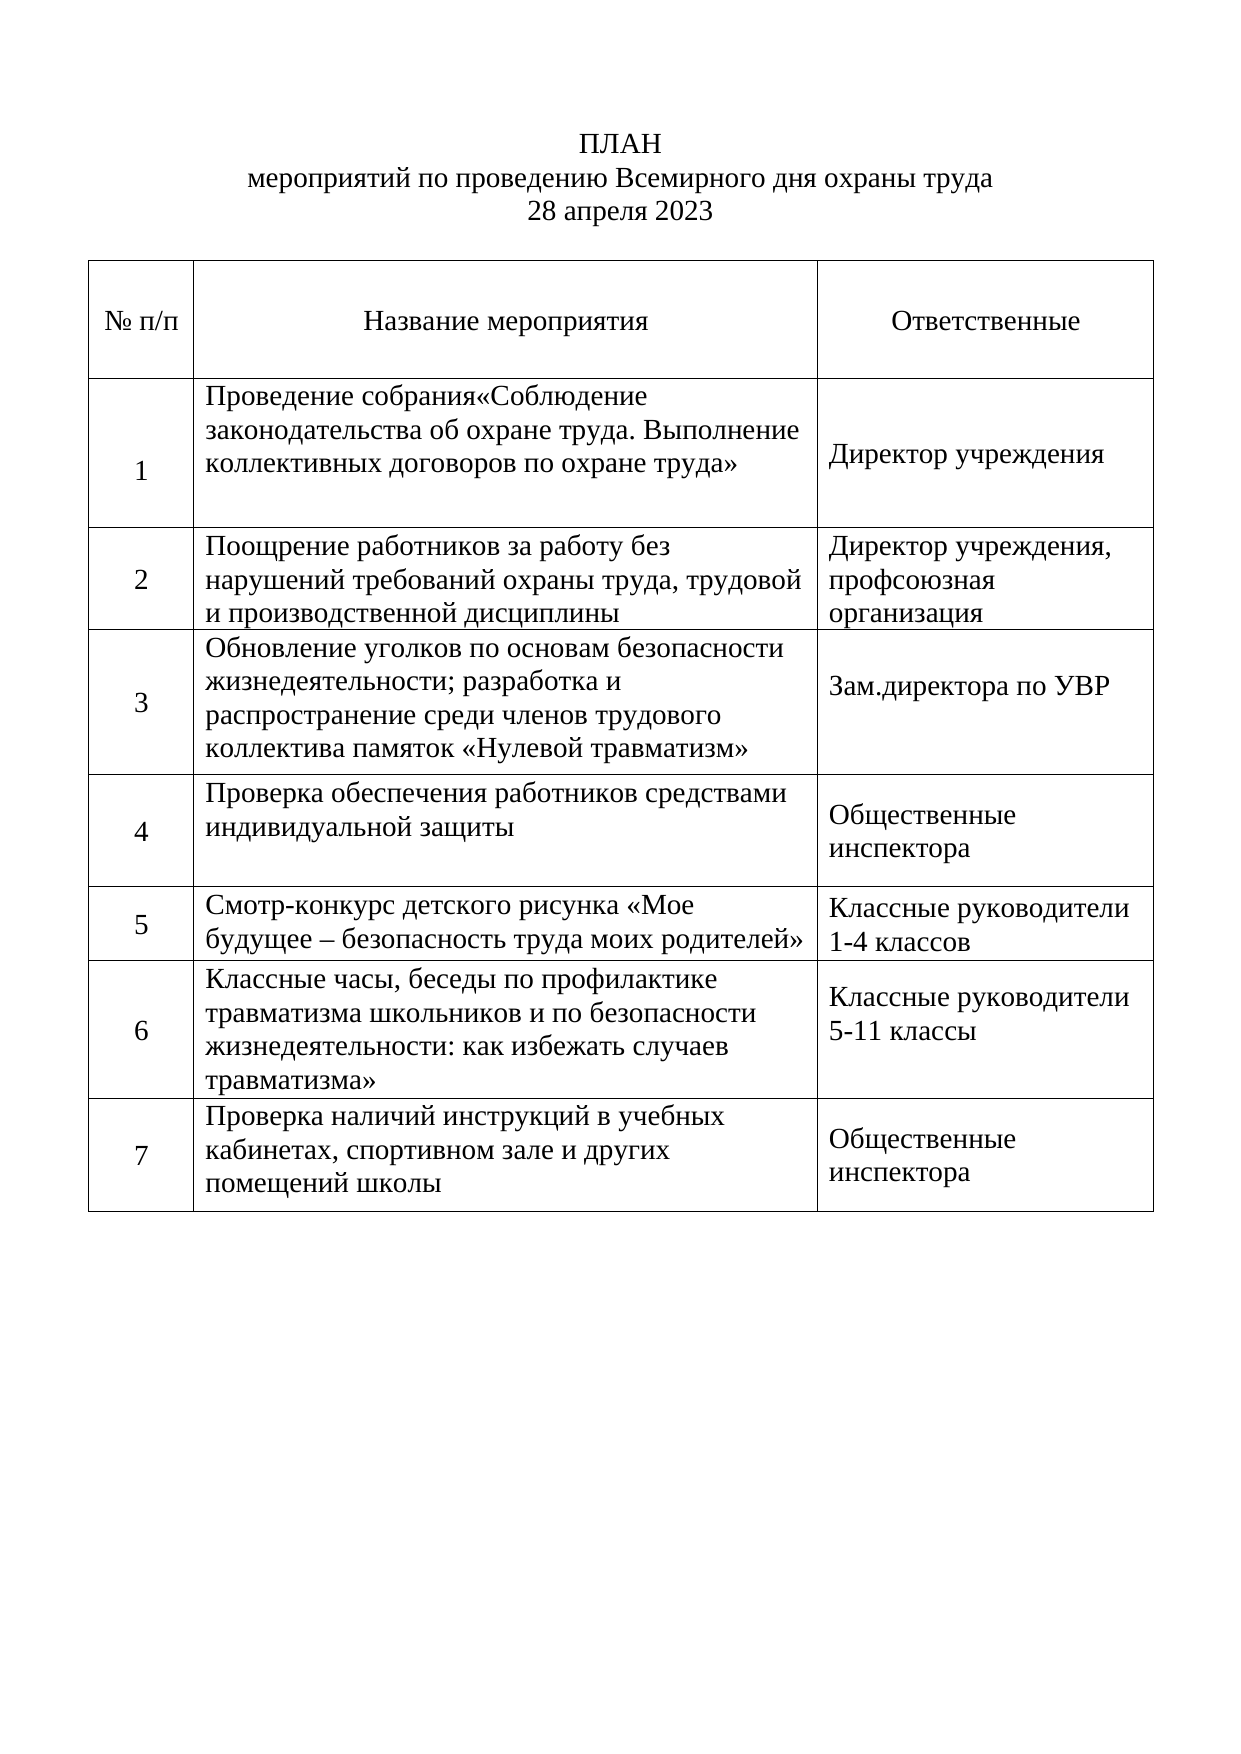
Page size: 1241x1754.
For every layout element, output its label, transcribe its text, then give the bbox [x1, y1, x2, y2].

table_cell Проверка наличий инструкций в учебных кабинетах, спортивном зале и других помещений школы [194, 1099, 817, 1211]
table_header Название мероприятия [194, 261, 817, 377]
table_header № п/п [89, 261, 193, 377]
table_cell Общественные инспектора [818, 775, 1153, 886]
table_cell 6 [89, 961, 193, 1097]
table_cell 3 [89, 630, 193, 774]
table_cell Поощрение работников за работу без нарушений требований охраны труда, трудовой и производственной дисциплины [194, 528, 817, 629]
table_header Ответственные [818, 261, 1153, 377]
table_cell Обновление уголков по основам безопасности жизнедеятельности; разработка и распространение среди членов трудового коллектива памяток «Нулевой травматизм» [194, 630, 817, 774]
table_cell Проведение собрания«Соблюдение законодательства об охране труда. Выполнение коллективных договоров по охране труда» [194, 379, 817, 527]
table_cell 4 [89, 775, 193, 886]
table_cell Проверка обеспечения работников средствами индивидуальной защиты [194, 775, 817, 886]
text мероприятий по проведению Всемирного дня охраны труда [89, 160, 1152, 193]
table_cell Смотр-конкурс детского рисунка «Мое будущее – безопасность труда моих родителей» [194, 887, 817, 960]
table_cell 2 [89, 528, 193, 629]
table_cell Классные руководители 1-4 классов [818, 887, 1153, 960]
table_cell 5 [89, 887, 193, 960]
table_cell Директор учреждения, профсоюзная организация [818, 528, 1153, 629]
table_cell 1 [89, 379, 193, 527]
table_cell Общественные инспектора [818, 1099, 1153, 1211]
table_cell Классные часы, беседы по профилактике травматизма школьников и по безопасности жизнедеятельности: как избежать случаев травматизма» [194, 961, 817, 1097]
table_cell Классные руководители 5-11 классы [818, 961, 1153, 1097]
text 28 апреля 2023 [89, 193, 1152, 227]
table_cell Зам.директора по УВР [818, 630, 1153, 774]
text ПЛАН [89, 126, 1152, 160]
table_cell Директор учреждения [818, 379, 1153, 527]
table_cell 7 [89, 1099, 193, 1211]
